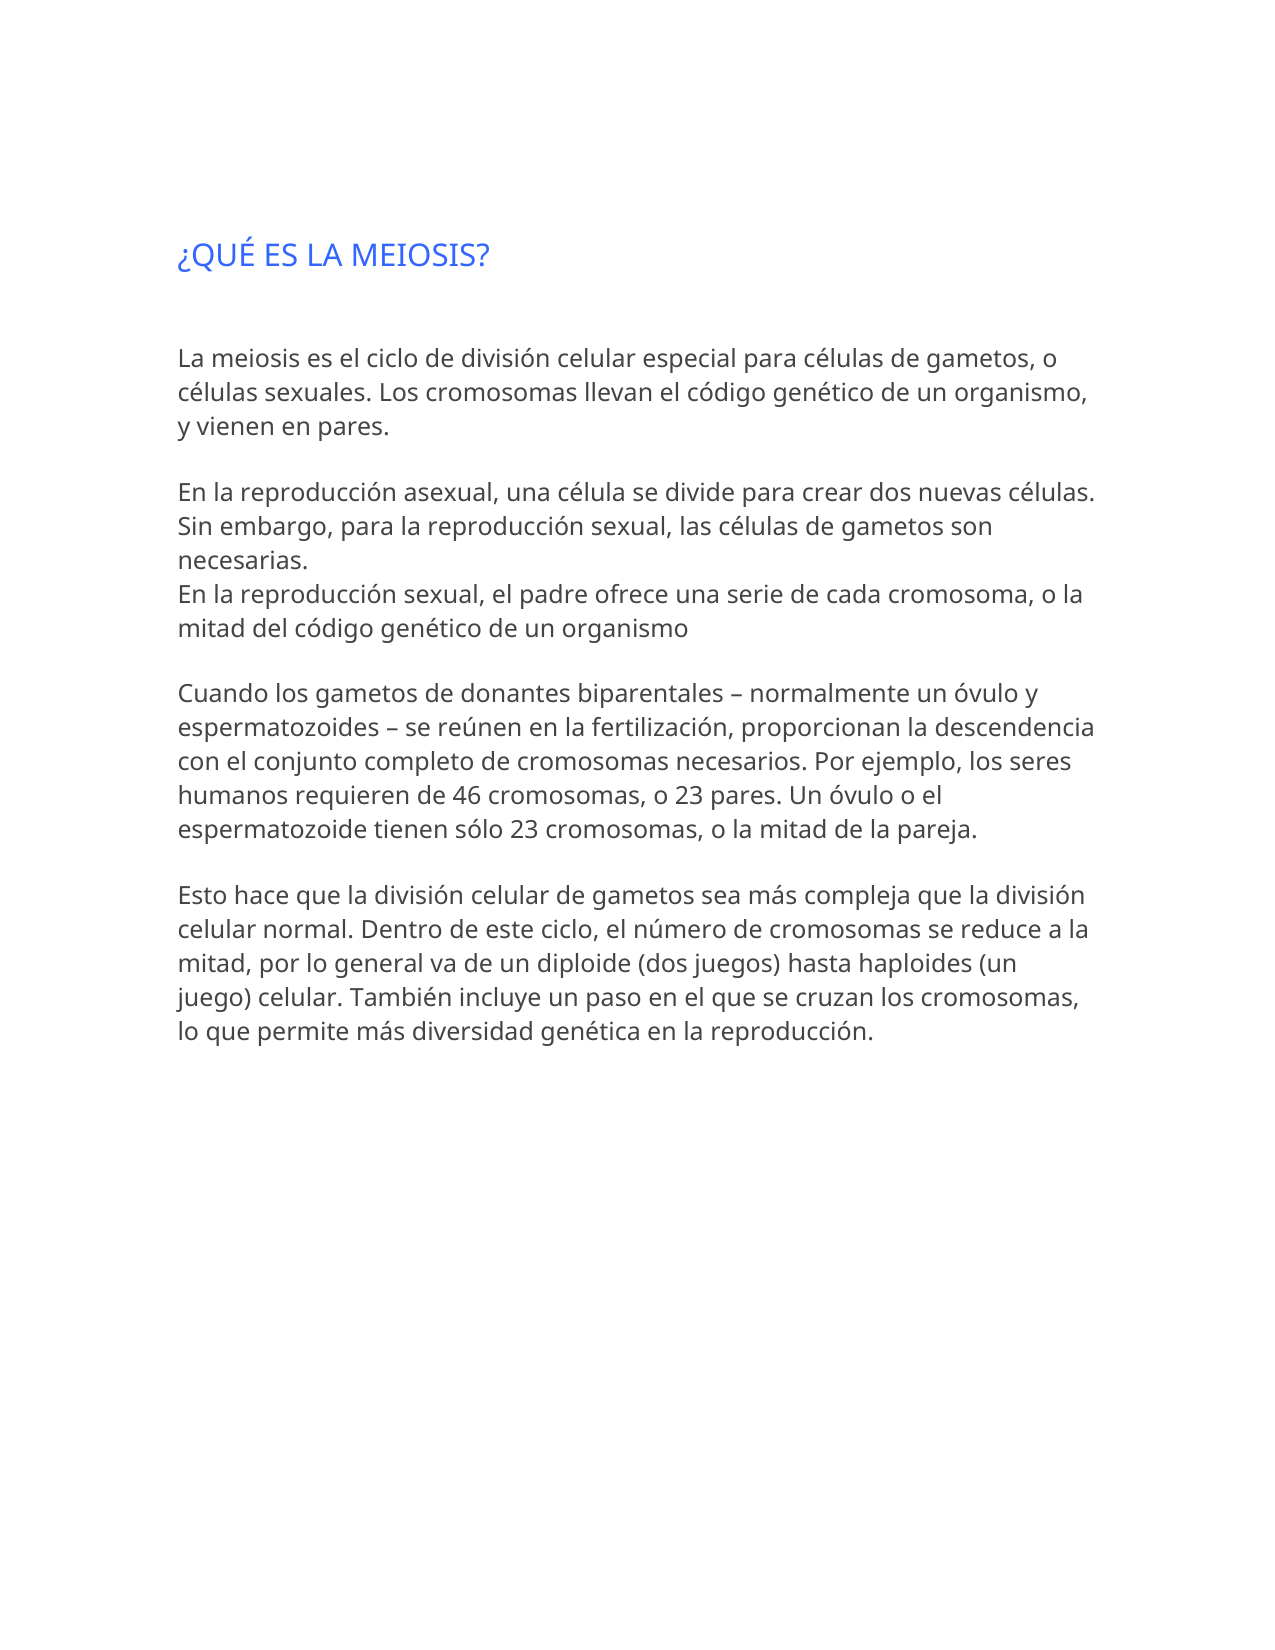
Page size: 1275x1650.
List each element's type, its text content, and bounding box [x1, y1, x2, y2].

text En la reproducción sexual, el padre ofrece una serie de cada cromosoma, o la mitad del código genético de un organismo [177, 576, 1098, 644]
text Cuando los gametos de donantes biparentales – normalmente un óvulo y espermatozoides – se reúnen en la fertilización, proporcionan la descendencia con el conjunto completo de cromosomas necesarios. Por ejemplo, los seres humanos requieren de 46 cromosomas, o 23 pares. Un óvulo o el espermatozoide tienen sólo 23 cromosomas, o la mitad de la pareja. [177, 676, 1098, 846]
text La meiosis es el ciclo de división celular especial para células de gametos, o células sexuales. Los cromosomas llevan el código genético de un organismo, y vienen en pares. [177, 341, 1098, 443]
text Esto hace que la división celular de gametos sea más compleja que la división celular normal. Dentro de este ciclo, el número de cromosomas se reduce a la mitad, por lo general va de un diploide (dos juegos) hasta haploides (un juego) celular. También incluye un paso en el que se cruzan los cromosomas, lo que permite más diversidad genética en la reproducción. [177, 877, 1098, 1048]
text ¿QUÉ ES LA MEIOSIS? [177, 233, 1098, 275]
text En la reproducción asexual, una célula se divide para crear dos nuevas células. Sin embargo, para la reproducción sexual, las células de gametos son necesarias. [177, 474, 1098, 576]
